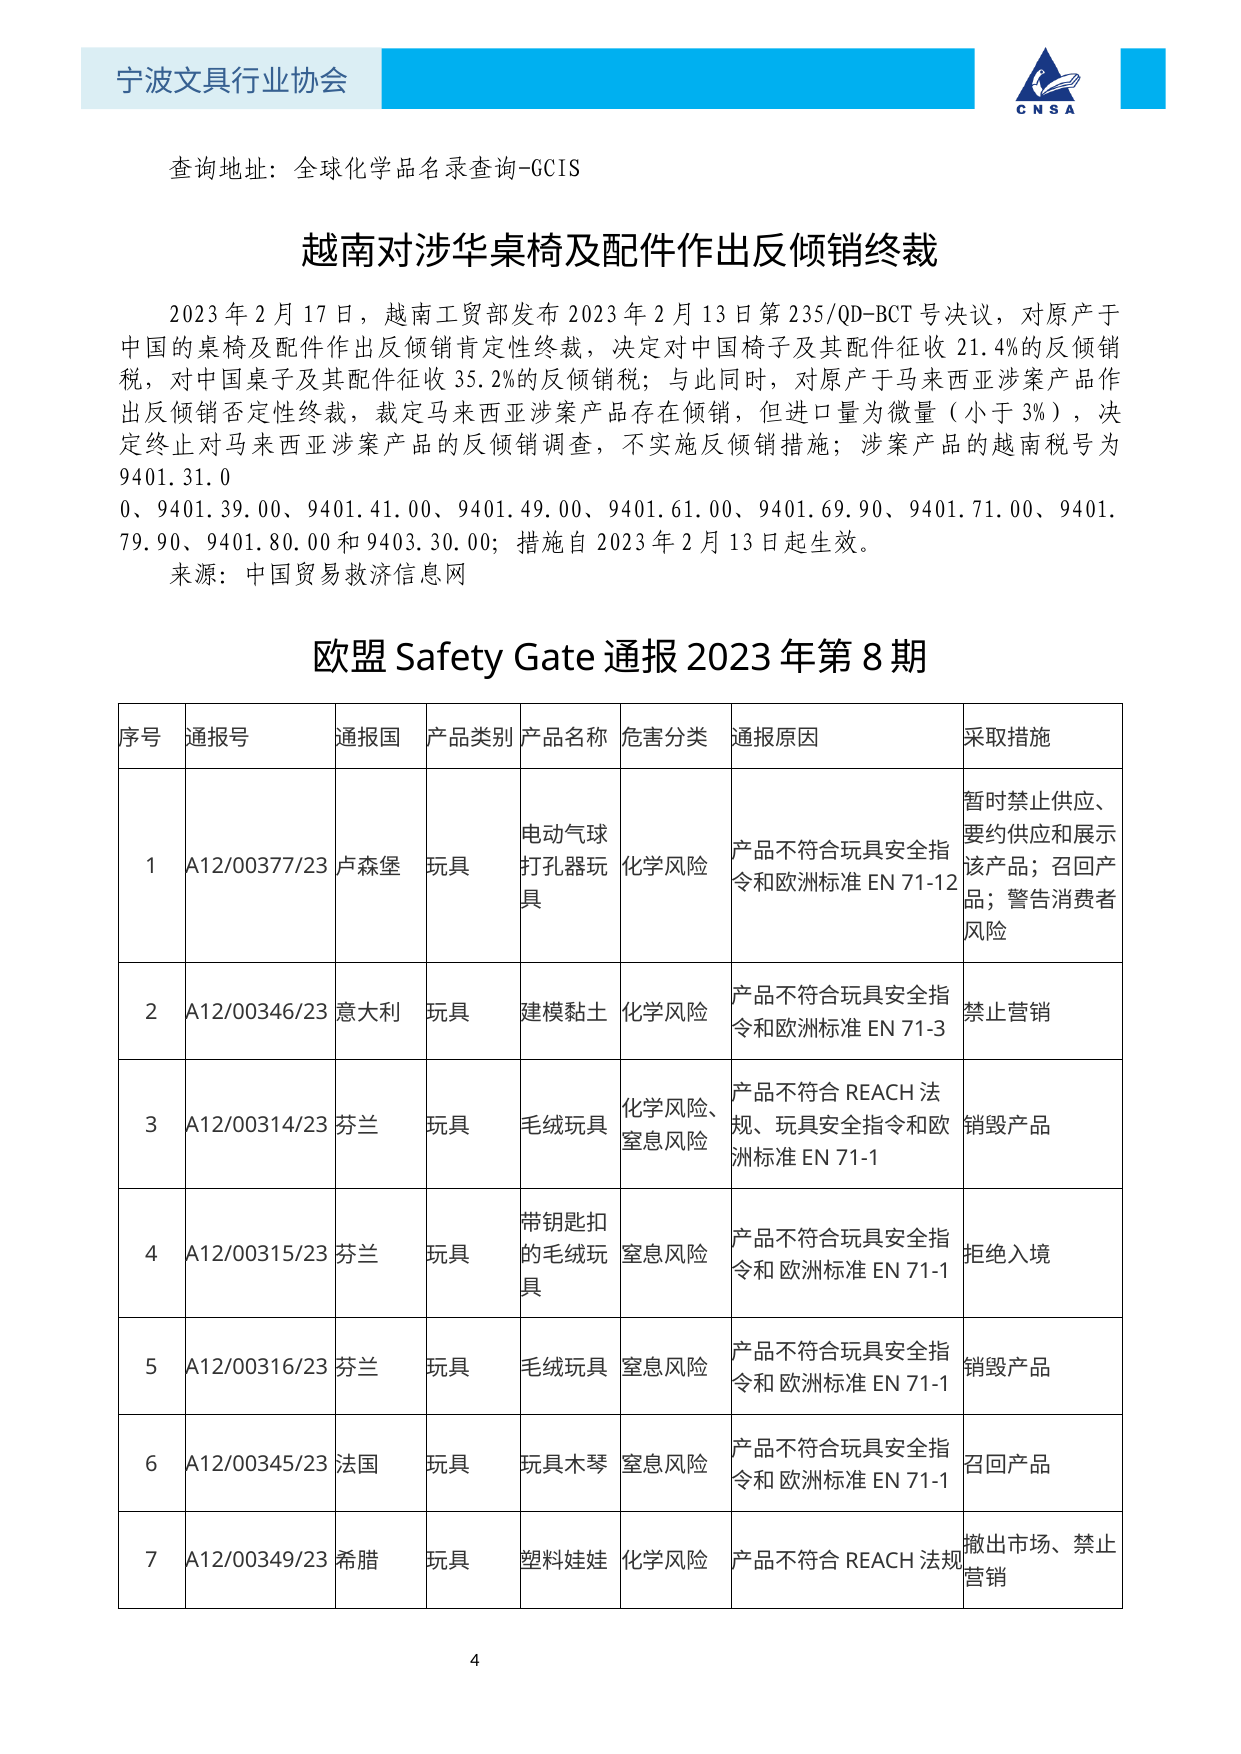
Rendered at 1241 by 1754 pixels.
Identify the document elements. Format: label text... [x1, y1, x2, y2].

table_header 危害分类 [621, 704, 731, 768]
list 2023年2月17日，越南工贸部发布2023年2月13日第235/QD-BCT号决议，对原产于中国的桌椅及配件作出反倾销肯定性终裁，决定对中国椅子及其配件征收21.4%的反倾销税，对中国桌子及其配件征收35.2%的反倾销税；与此同时，对原产于马来西亚涉案产品作出反倾销否定性终裁，裁定马来西亚涉案产品存在倾销，但进口量为微量（小于3%），决定终止对马来西亚涉案产品的反倾销调查，不实施反倾销措施；涉案产品的越南税号为9401.31.00、9401.39.00、9401.41.00、9401.49.00、9401.61.00、9401.69.90、9401.71.00、9401.79.90、9401.80.00和9403.30.00；措施自2023年2月13日起生效。 [118, 297, 1122, 557]
table_header 通报号 [186, 704, 335, 768]
table_header 产品类别 [427, 704, 520, 768]
list 来源：中国贸易救济信息网 [118, 557, 1122, 589]
table_cell A12/00349/23 [186, 1512, 335, 1607]
table_header 通报原因 [732, 704, 963, 768]
table_header 产品名称 [521, 704, 620, 768]
table_cell A12/00345/23 [186, 1415, 335, 1511]
table_cell 5 [119, 1318, 185, 1414]
table_cell 暂时禁止供应、要约供应和展示该产品；召回产品；警告消费者风险 [964, 769, 1122, 962]
table_cell 希腊 [336, 1512, 426, 1607]
table_cell 召回产品 [964, 1415, 1122, 1511]
table_cell 2 [119, 963, 185, 1059]
table_cell 电动气球打孔器玩具 [521, 769, 620, 962]
table_header 采取措施 [964, 704, 1122, 768]
table_cell 毛绒玩具 [521, 1318, 620, 1414]
table_cell 化学风险 [621, 769, 731, 962]
table_cell 产品不符合玩具安全指令和 欧洲标准EN 71-1 [732, 1189, 963, 1317]
table_cell 1 [119, 769, 185, 962]
table_cell 建模黏土 [521, 963, 620, 1059]
text 欧盟Safety Gate通报2023年第8期 [118, 622, 1122, 687]
table_cell 玩具 [427, 769, 520, 962]
table_cell 4 [119, 1189, 185, 1317]
table_cell 卢森堡 [336, 769, 426, 962]
table_cell 销毁产品 [964, 1060, 1122, 1188]
table_cell 产品不符合玩具安全指令和欧洲标准EN 71-3 [732, 963, 963, 1059]
text 越南对涉华桌椅及配件作出反倾销终裁 [118, 216, 1122, 281]
table_cell 玩具 [427, 1060, 520, 1188]
table_cell 产品不符合玩具安全指令和 欧洲标准EN 71-1 [732, 1415, 963, 1511]
picture [1015, 47, 1081, 114]
table_cell 窒息风险 [621, 1415, 731, 1511]
table_cell 玩具木琴 [521, 1415, 620, 1511]
table_cell 产品不符合REACH法规、玩具安全指令和欧洲标准EN 71-1 [732, 1060, 963, 1188]
table_cell A12/00314/23 [186, 1060, 335, 1188]
table_cell 芬兰 [336, 1060, 426, 1188]
table_cell 玩具 [427, 1512, 520, 1607]
table_cell 塑料娃娃 [521, 1512, 620, 1607]
table_cell 毛绒玩具 [521, 1060, 620, 1188]
table_cell 玩具 [427, 1415, 520, 1511]
table_cell A12/00315/23 [186, 1189, 335, 1317]
table_cell 产品不符合玩具安全指令和 欧洲标准EN 71-1 [732, 1318, 963, 1414]
table_header 通报国 [336, 704, 426, 768]
table_cell 芬兰 [336, 1318, 426, 1414]
table_cell 销毁产品 [964, 1318, 1122, 1414]
table_cell 拒绝入境 [964, 1189, 1122, 1317]
table_cell 芬兰 [336, 1189, 426, 1317]
table_cell 产品不符合REACH法规 [732, 1512, 963, 1607]
table_cell 带钥匙扣的毛绒玩具 [521, 1189, 620, 1317]
table_cell 玩具 [427, 963, 520, 1059]
table_cell 化学风险 [621, 963, 731, 1059]
table_cell 6 [119, 1415, 185, 1511]
table_cell 化学风险 [621, 1512, 731, 1607]
table_cell 法国 [336, 1415, 426, 1511]
table_cell A12/00346/23 [186, 963, 335, 1059]
table_cell 禁止营销 [964, 963, 1122, 1059]
table_cell 玩具 [427, 1318, 520, 1414]
table_cell 产品不符合玩具安全指令和欧洲标准EN 71-12 [732, 769, 963, 962]
table_cell 玩具 [427, 1189, 520, 1317]
table_cell A12/00377/23 [186, 769, 335, 962]
table_cell A12/00316/23 [186, 1318, 335, 1414]
table_cell 意大利 [336, 963, 426, 1059]
table_cell 化学风险、窒息风险 [621, 1060, 731, 1188]
table_cell 撤出市场、禁止营销 [964, 1512, 1122, 1607]
table_cell 窒息风险 [621, 1189, 731, 1317]
list 查询地址：全球化学品名录查询-GCIS [118, 150, 1122, 183]
table_header 序号 [119, 704, 185, 768]
table_cell 窒息风险 [621, 1318, 731, 1414]
table_cell 3 [119, 1060, 185, 1188]
table_cell 7 [119, 1512, 185, 1607]
